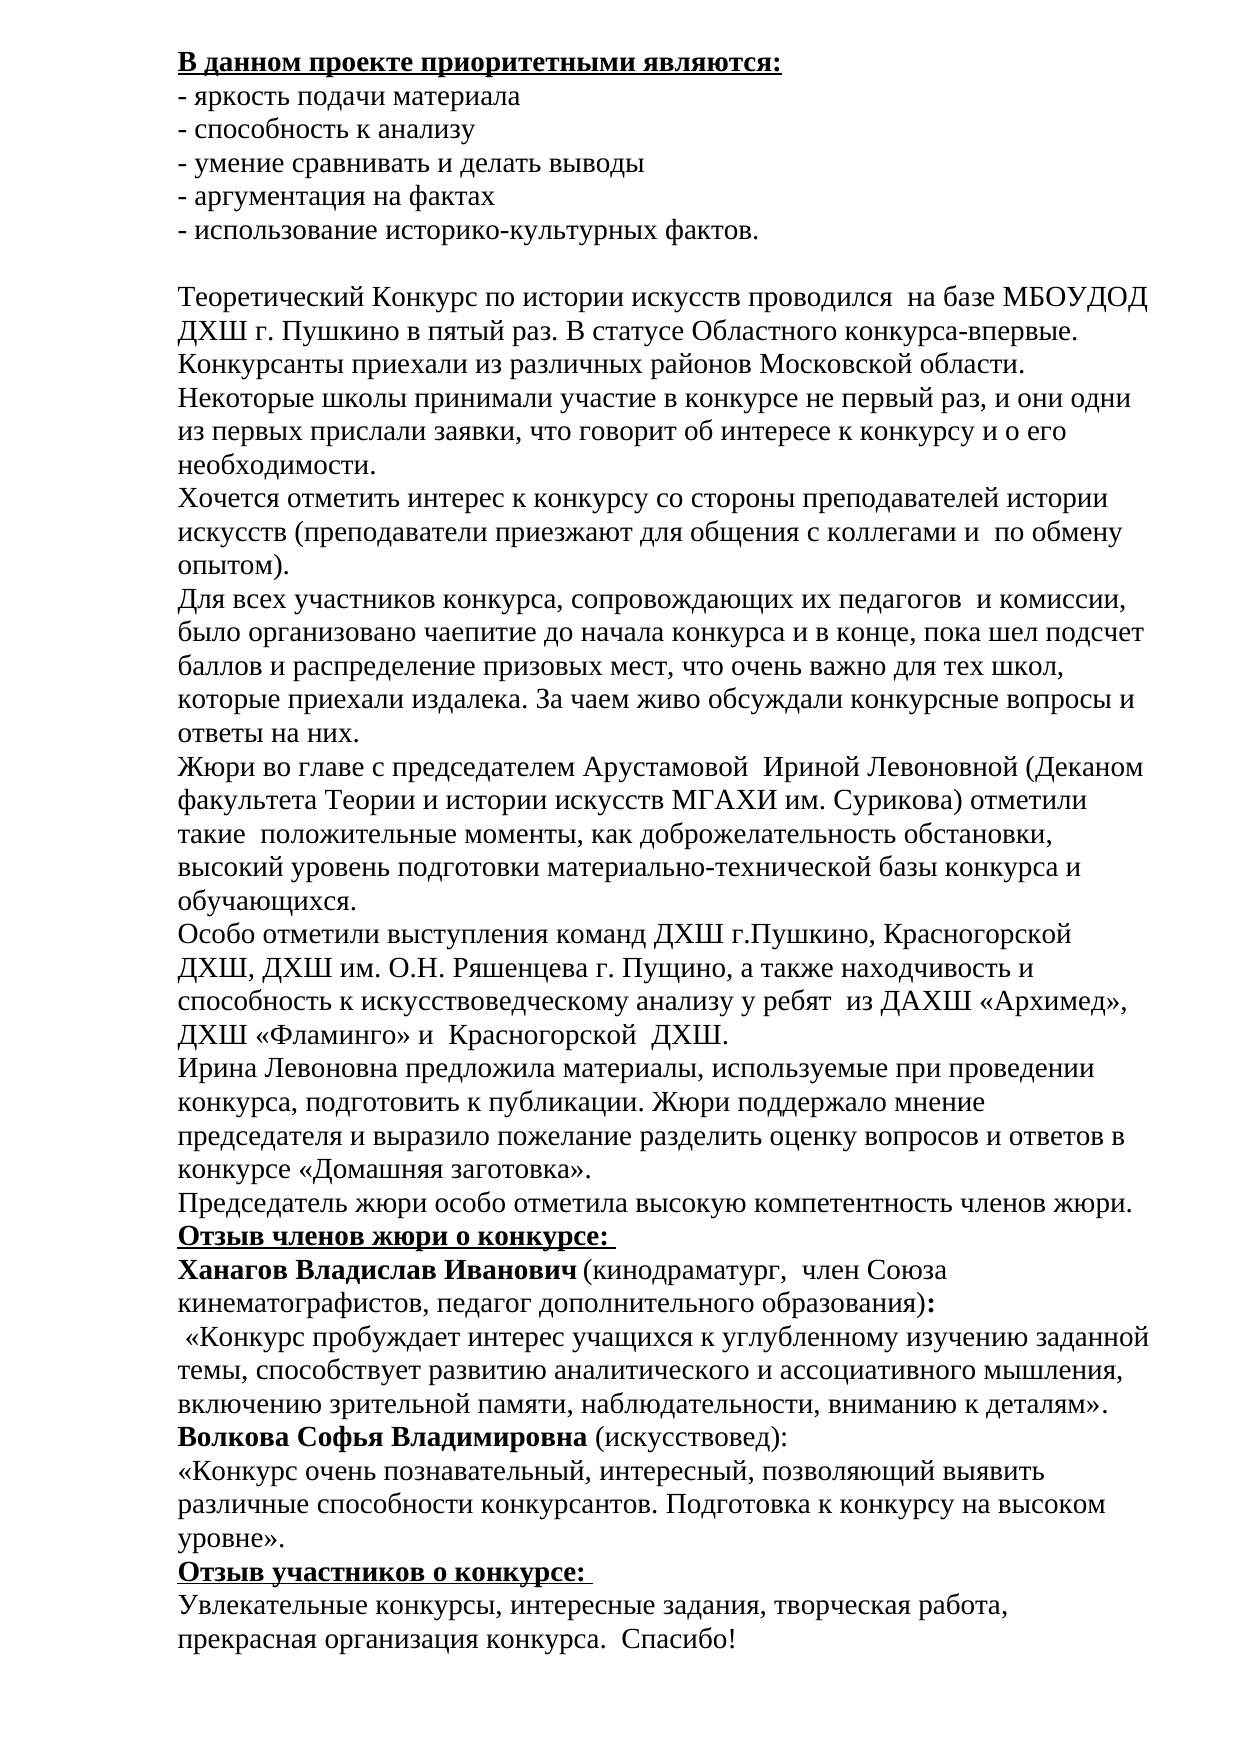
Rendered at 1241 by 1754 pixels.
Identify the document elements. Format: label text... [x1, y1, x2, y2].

text Волкова Софья Владимировна (искусствовед): [177, 1419, 1152, 1453]
text - способность к анализу [177, 111, 1152, 145]
text Теоретический Конкурс по истории искусств проводился на базе МБОУДОД ДХШ г. Пушкино в пятый раз. В статусе Областного конкурса-впервые. Конкурсанты приехали из различных районов Московской области. [177, 279, 1152, 380]
text Некоторые школы принимали участие в конкурсе не первый раз, и они одни из первых прислали заявки, что говорит об интересе к конкурсу и о его необходимости. [177, 380, 1152, 480]
text Отзыв участников о конкурсе: [177, 1554, 1152, 1587]
text - умение сравнивать и делать выводы [177, 145, 1152, 178]
text Особо отметили выступления команд ДХШ г.Пушкино, Красногорской ДХШ, ДХШ им. О.Н. Ряшенцева г. Пущино, а также находчивость и способность к искусствоведческому анализу у ребят из ДАХШ «Архимед», ДХШ «Фламинго» и Красногорской ДХШ. [177, 916, 1152, 1051]
text Хочется отметить интерес к конкурсу со стороны преподавателей истории искусств (преподаватели приезжают для общения с коллегами и по обмену опытом). [177, 480, 1152, 581]
text Ханагов Владислав Иванович (кинодраматург, член Союза кинематографистов, педагог дополнительного образования): [177, 1252, 1152, 1319]
text В данном проекте приоритетными являются: [177, 44, 1152, 78]
text - яркость подачи материала [177, 78, 1152, 111]
text - аргументация на фактах [177, 178, 1152, 212]
text - использование историко-культурных фактов. [177, 212, 1152, 246]
text «Конкурс очень познавательный, интересный, позволяющий выявить различные способности конкурсантов. Подготовка к конкурсу на высоком уровне». [177, 1453, 1152, 1554]
text Увлекательные конкурсы, интересные задания, творческая работа, прекрасная организация конкурса. Спасибо! [177, 1587, 1152, 1654]
text Отзыв членов жюри о конкурсе: [177, 1218, 1152, 1252]
text «Конкурс пробуждает интерес учащихся к углубленному изучению заданной темы, способствует развитию аналитического и ассоциативного мышления, включению зрительной памяти, наблюдательности, вниманию к деталям». [177, 1319, 1152, 1419]
text Ирина Левоновна предложила материалы, используемые при проведении конкурса, подготовить к публикации. Жюри поддержало мнение председателя и выразило пожелание разделить оценку вопросов и ответов в конкурсе «Домашняя заготовка». [177, 1051, 1152, 1185]
text Для всех участников конкурса, сопровождающих их педагогов и комиссии, было организовано чаепитие до начала конкурса и в конце, пока шел подсчет баллов и распределение призовых мест, что очень важно для тех школ, которые приехали издалека. За чаем живо обсуждали конкурсные вопросы и ответы на них. [177, 581, 1152, 749]
text Председатель жюри особо отметила высокую компетентность членов жюри. [177, 1185, 1152, 1218]
text Жюри во главе с председателем Арустамовой Ириной Левоновной (Деканом факультета Теории и истории искусств МГАХИ им. Сурикова) отметили такие положительные моменты, как доброжелательность обстановки, высокий уровень подготовки материально-технической базы конкурса и обучающихся. [177, 749, 1152, 916]
